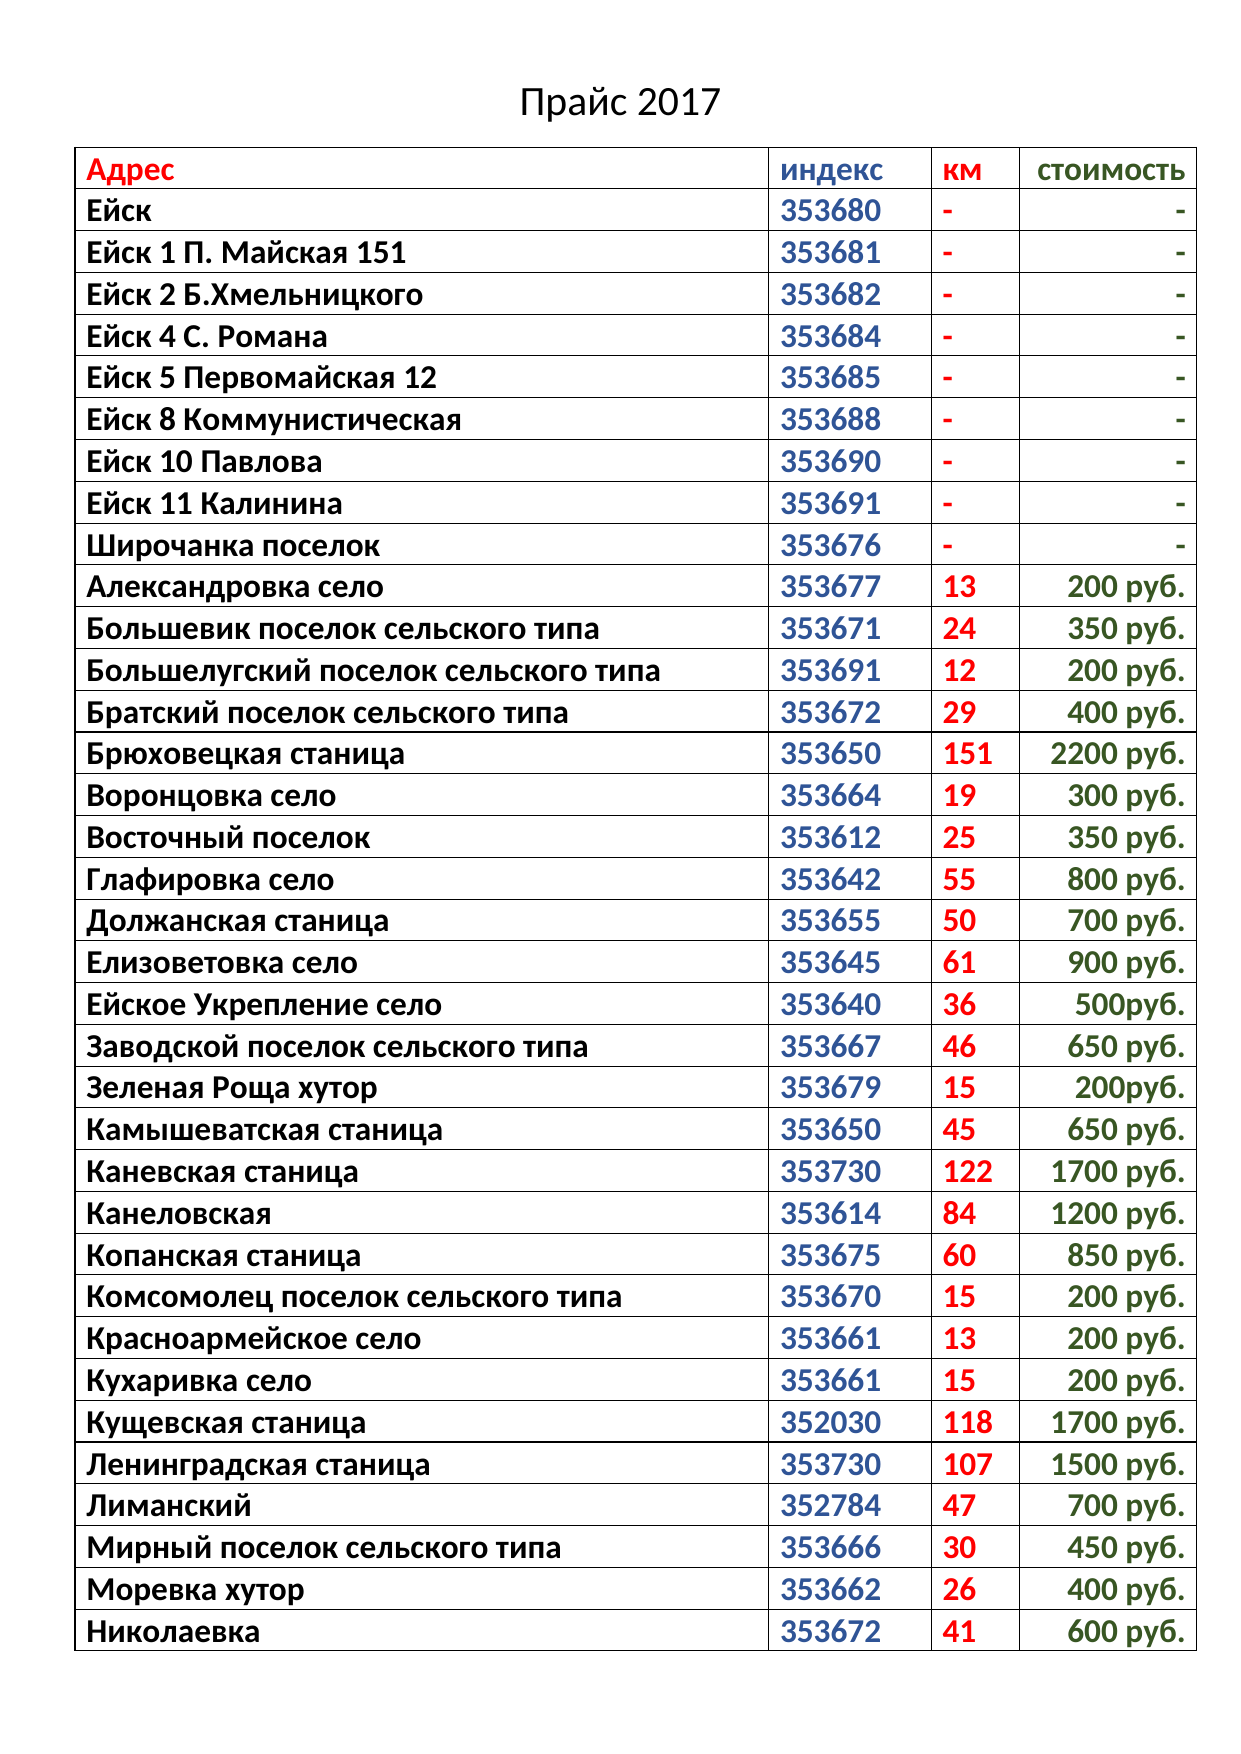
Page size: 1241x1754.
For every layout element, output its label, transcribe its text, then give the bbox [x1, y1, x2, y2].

table_cell 1700 руб. [1020, 1401, 1196, 1441]
table_cell Ейск 1 П. Майская 151 [76, 231, 768, 272]
table_cell 84 [932, 1192, 1019, 1233]
table_cell 400 руб. [1020, 691, 1196, 731]
table_cell 353676 [769, 524, 931, 564]
table_cell 353730 [769, 1150, 931, 1191]
table_cell 353688 [769, 398, 931, 439]
table_cell Моревка хутор [76, 1568, 768, 1608]
table_header Адрес [76, 148, 768, 188]
table_cell 19 [932, 774, 1019, 815]
table_cell 353730 [769, 1443, 931, 1483]
table_cell Канеловская [76, 1192, 768, 1233]
table_cell 353680 [769, 189, 931, 230]
table_cell - [1020, 315, 1196, 355]
table_cell Ленинградская станица [76, 1443, 768, 1483]
table_cell 200 руб. [1020, 1359, 1196, 1400]
table_cell 12 [932, 649, 1019, 689]
table_cell 1500 руб. [1020, 1443, 1196, 1483]
table_cell - [932, 189, 1019, 230]
table_cell 353612 [769, 816, 931, 857]
table_cell - [932, 482, 1019, 522]
table_cell 353671 [769, 607, 931, 648]
table_cell 450 руб. [1020, 1526, 1196, 1567]
table_cell 1700 руб. [1020, 1150, 1196, 1191]
table_cell - [932, 356, 1019, 397]
table_cell Ейск 5 Первомайская 12 [76, 356, 768, 397]
table_cell 353655 [769, 900, 931, 940]
table_cell 353679 [769, 1067, 931, 1107]
table_cell Елизоветовка село [76, 941, 768, 982]
table_cell - [1020, 398, 1196, 439]
table_cell - [1020, 440, 1196, 481]
table_cell Мирный поселок сельского типа [76, 1526, 768, 1567]
table_cell 13 [932, 1317, 1019, 1358]
table_cell - [932, 440, 1019, 481]
table_cell 353650 [769, 1108, 931, 1149]
table_cell 151 [932, 733, 1019, 773]
table_cell Кухаривка село [76, 1359, 768, 1400]
table_cell 200 руб. [1020, 1275, 1196, 1316]
table_cell 46 [932, 1025, 1019, 1066]
table_header стоимость [1020, 148, 1196, 188]
table_cell 25 [932, 816, 1019, 857]
table_cell - [932, 315, 1019, 355]
table_cell Ейск 4 С. Романа [76, 315, 768, 355]
table_cell - [1020, 356, 1196, 397]
table_cell 107 [932, 1443, 1019, 1483]
table_cell 300 руб. [1020, 774, 1196, 815]
table_cell Ейское Укрепление село [76, 983, 768, 1024]
table_cell Лиманский [76, 1484, 768, 1525]
table_cell 352784 [769, 1484, 931, 1525]
table_cell 353684 [769, 315, 931, 355]
table_cell Кущевская станица [76, 1401, 768, 1441]
table_cell - [1020, 189, 1196, 230]
table_cell 353661 [769, 1359, 931, 1400]
table_cell 13 [932, 565, 1019, 606]
table_cell Копанская станица [76, 1234, 768, 1274]
table_cell 2200 руб. [1020, 733, 1196, 773]
table_cell Братский поселок сельского типа [76, 691, 768, 731]
table_cell 850 руб. [1020, 1234, 1196, 1274]
table_cell - [932, 398, 1019, 439]
table_cell 61 [932, 941, 1019, 982]
table_cell 15 [932, 1275, 1019, 1316]
table_cell 800 руб. [1020, 858, 1196, 898]
table_cell Александровка село [76, 565, 768, 606]
table_cell Николаевка [76, 1610, 768, 1650]
table_cell 200руб. [1020, 1067, 1196, 1107]
table_cell 350 руб. [1020, 607, 1196, 648]
table_cell Ейск 10 Павлова [76, 440, 768, 481]
table_cell 353664 [769, 774, 931, 815]
table_cell 353677 [769, 565, 931, 606]
table_cell 1200 руб. [1020, 1192, 1196, 1233]
table_cell 353670 [769, 1275, 931, 1316]
table_cell Ейск 11 Калинина [76, 482, 768, 522]
table_cell 700 руб. [1020, 900, 1196, 940]
table_cell 30 [932, 1526, 1019, 1567]
table_cell 200 руб. [1020, 649, 1196, 689]
table_cell Большелугский поселок сельского типа [76, 649, 768, 689]
table_cell 118 [932, 1401, 1019, 1441]
table_cell Воронцовка село [76, 774, 768, 815]
table_cell Большевик поселок сельского типа [76, 607, 768, 648]
table_cell 353685 [769, 356, 931, 397]
table_cell Должанская станица [76, 900, 768, 940]
table_cell 26 [932, 1568, 1019, 1608]
table_cell 47 [932, 1484, 1019, 1525]
table_cell 353672 [769, 691, 931, 731]
table_cell 352030 [769, 1401, 931, 1441]
table_cell Красноармейское село [76, 1317, 768, 1358]
table_cell 353682 [769, 273, 931, 314]
table_cell 60 [932, 1234, 1019, 1274]
table_cell 41 [932, 1610, 1019, 1650]
table_cell Камышеватская станица [76, 1108, 768, 1149]
table_cell Глафировка село [76, 858, 768, 898]
table_cell - [1020, 273, 1196, 314]
table_cell 353690 [769, 440, 931, 481]
table_cell 15 [932, 1067, 1019, 1107]
table_cell 353691 [769, 649, 931, 689]
table_cell 29 [932, 691, 1019, 731]
table_cell 45 [932, 1108, 1019, 1149]
table_header км [932, 148, 1019, 188]
table_cell - [1020, 524, 1196, 564]
table_cell 353681 [769, 231, 931, 272]
table_cell Ейск [76, 189, 768, 230]
table_cell 353667 [769, 1025, 931, 1066]
table_cell Восточный поселок [76, 816, 768, 857]
table_cell Ейск 8 Коммунистическая [76, 398, 768, 439]
table_cell Зеленая Роща хутор [76, 1067, 768, 1107]
table_cell 900 руб. [1020, 941, 1196, 982]
table_cell 200 руб. [1020, 1317, 1196, 1358]
table_cell 353662 [769, 1568, 931, 1608]
table_cell 15 [932, 1359, 1019, 1400]
table_cell - [932, 524, 1019, 564]
table_cell 353672 [769, 1610, 931, 1650]
table_cell 55 [932, 858, 1019, 898]
table_cell Ейск 2 Б.Хмельницкого [76, 273, 768, 314]
table_cell - [1020, 231, 1196, 272]
table_cell 400 руб. [1020, 1568, 1196, 1608]
table_cell 650 руб. [1020, 1025, 1196, 1066]
table_cell - [932, 231, 1019, 272]
table_cell 353661 [769, 1317, 931, 1358]
table_cell Брюховецкая станица [76, 733, 768, 773]
table_cell - [1020, 482, 1196, 522]
table_cell 350 руб. [1020, 816, 1196, 857]
table_cell 50 [932, 900, 1019, 940]
table_cell 122 [932, 1150, 1019, 1191]
table_cell 500руб. [1020, 983, 1196, 1024]
table_cell - [932, 273, 1019, 314]
table_cell 353642 [769, 858, 931, 898]
table_cell 353675 [769, 1234, 931, 1274]
table_cell 353666 [769, 1526, 931, 1567]
table_cell 353614 [769, 1192, 931, 1233]
table_cell Широчанка поселок [76, 524, 768, 564]
table_cell 353645 [769, 941, 931, 982]
table_cell 200 руб. [1020, 565, 1196, 606]
table_cell 353640 [769, 983, 931, 1024]
table_cell 353691 [769, 482, 931, 522]
table_cell 650 руб. [1020, 1108, 1196, 1149]
table_header индекс [769, 148, 931, 188]
text Прайс 2017 [75, 75, 1165, 126]
table_cell 600 руб. [1020, 1610, 1196, 1650]
table_cell Каневская станица [76, 1150, 768, 1191]
table_cell 700 руб. [1020, 1484, 1196, 1525]
table_cell 36 [932, 983, 1019, 1024]
table_cell Заводской поселок сельского типа [76, 1025, 768, 1066]
table_cell Комсомолец поселок сельского типа [76, 1275, 768, 1316]
table_cell 24 [932, 607, 1019, 648]
table_cell 353650 [769, 733, 931, 773]
